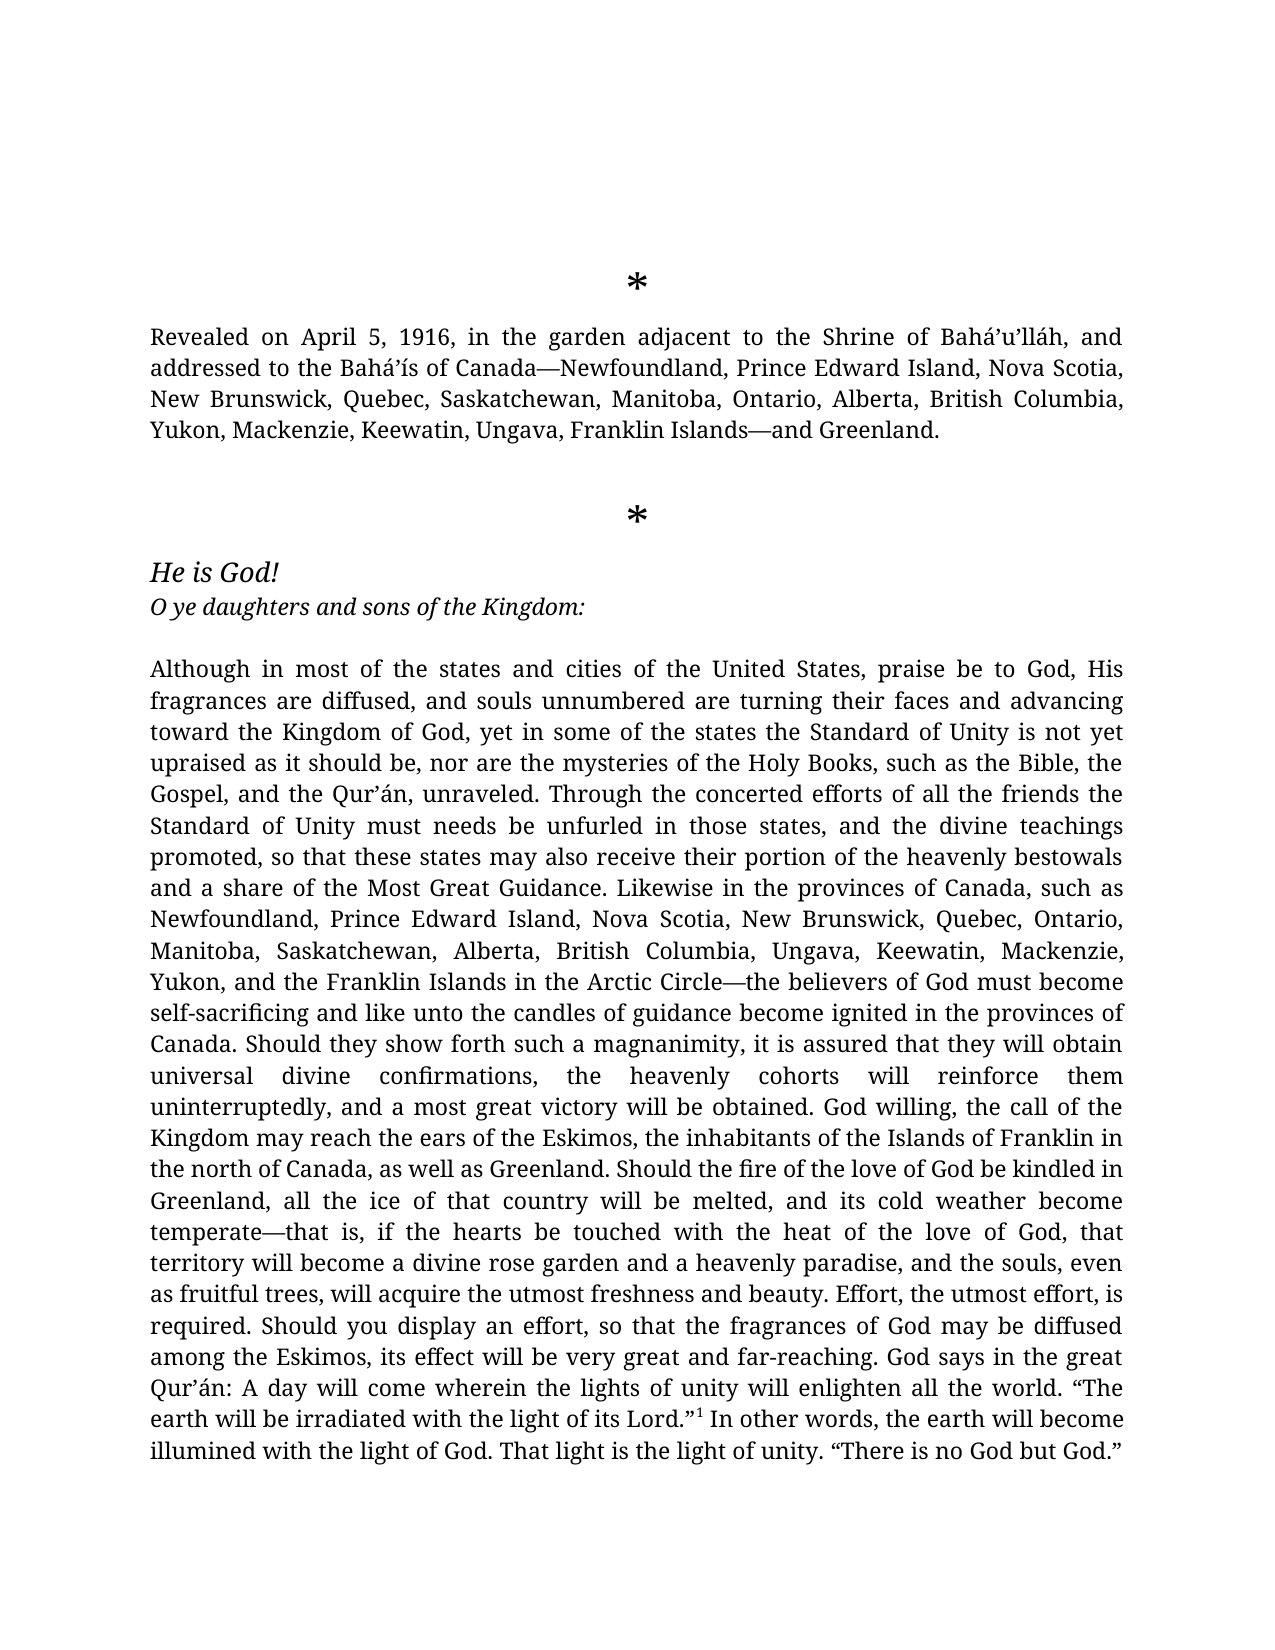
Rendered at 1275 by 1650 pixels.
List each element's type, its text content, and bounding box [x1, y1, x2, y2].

text He is God! O ye daughters and sons of the Kingdom: [150, 554, 1125, 622]
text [150, 653, 1125, 1466]
text * [150, 492, 1125, 554]
text * [150, 258, 1125, 321]
text Revealed on April 5, 1916, in the garden adjacent to the Shrine of Bahá’u’lláh, and addressed to the Bahá’ís of Canada—Newfoundland, Prince Edward Island, Nova Scotia, New Brunswick, Quebec, Saskatchewan, Manitoba, Ontario, Alberta, British Columbia, Yukon, Mackenzie, Keewatin, Ungava, Franklin Islands—and Greenland. [150, 321, 1125, 446]
